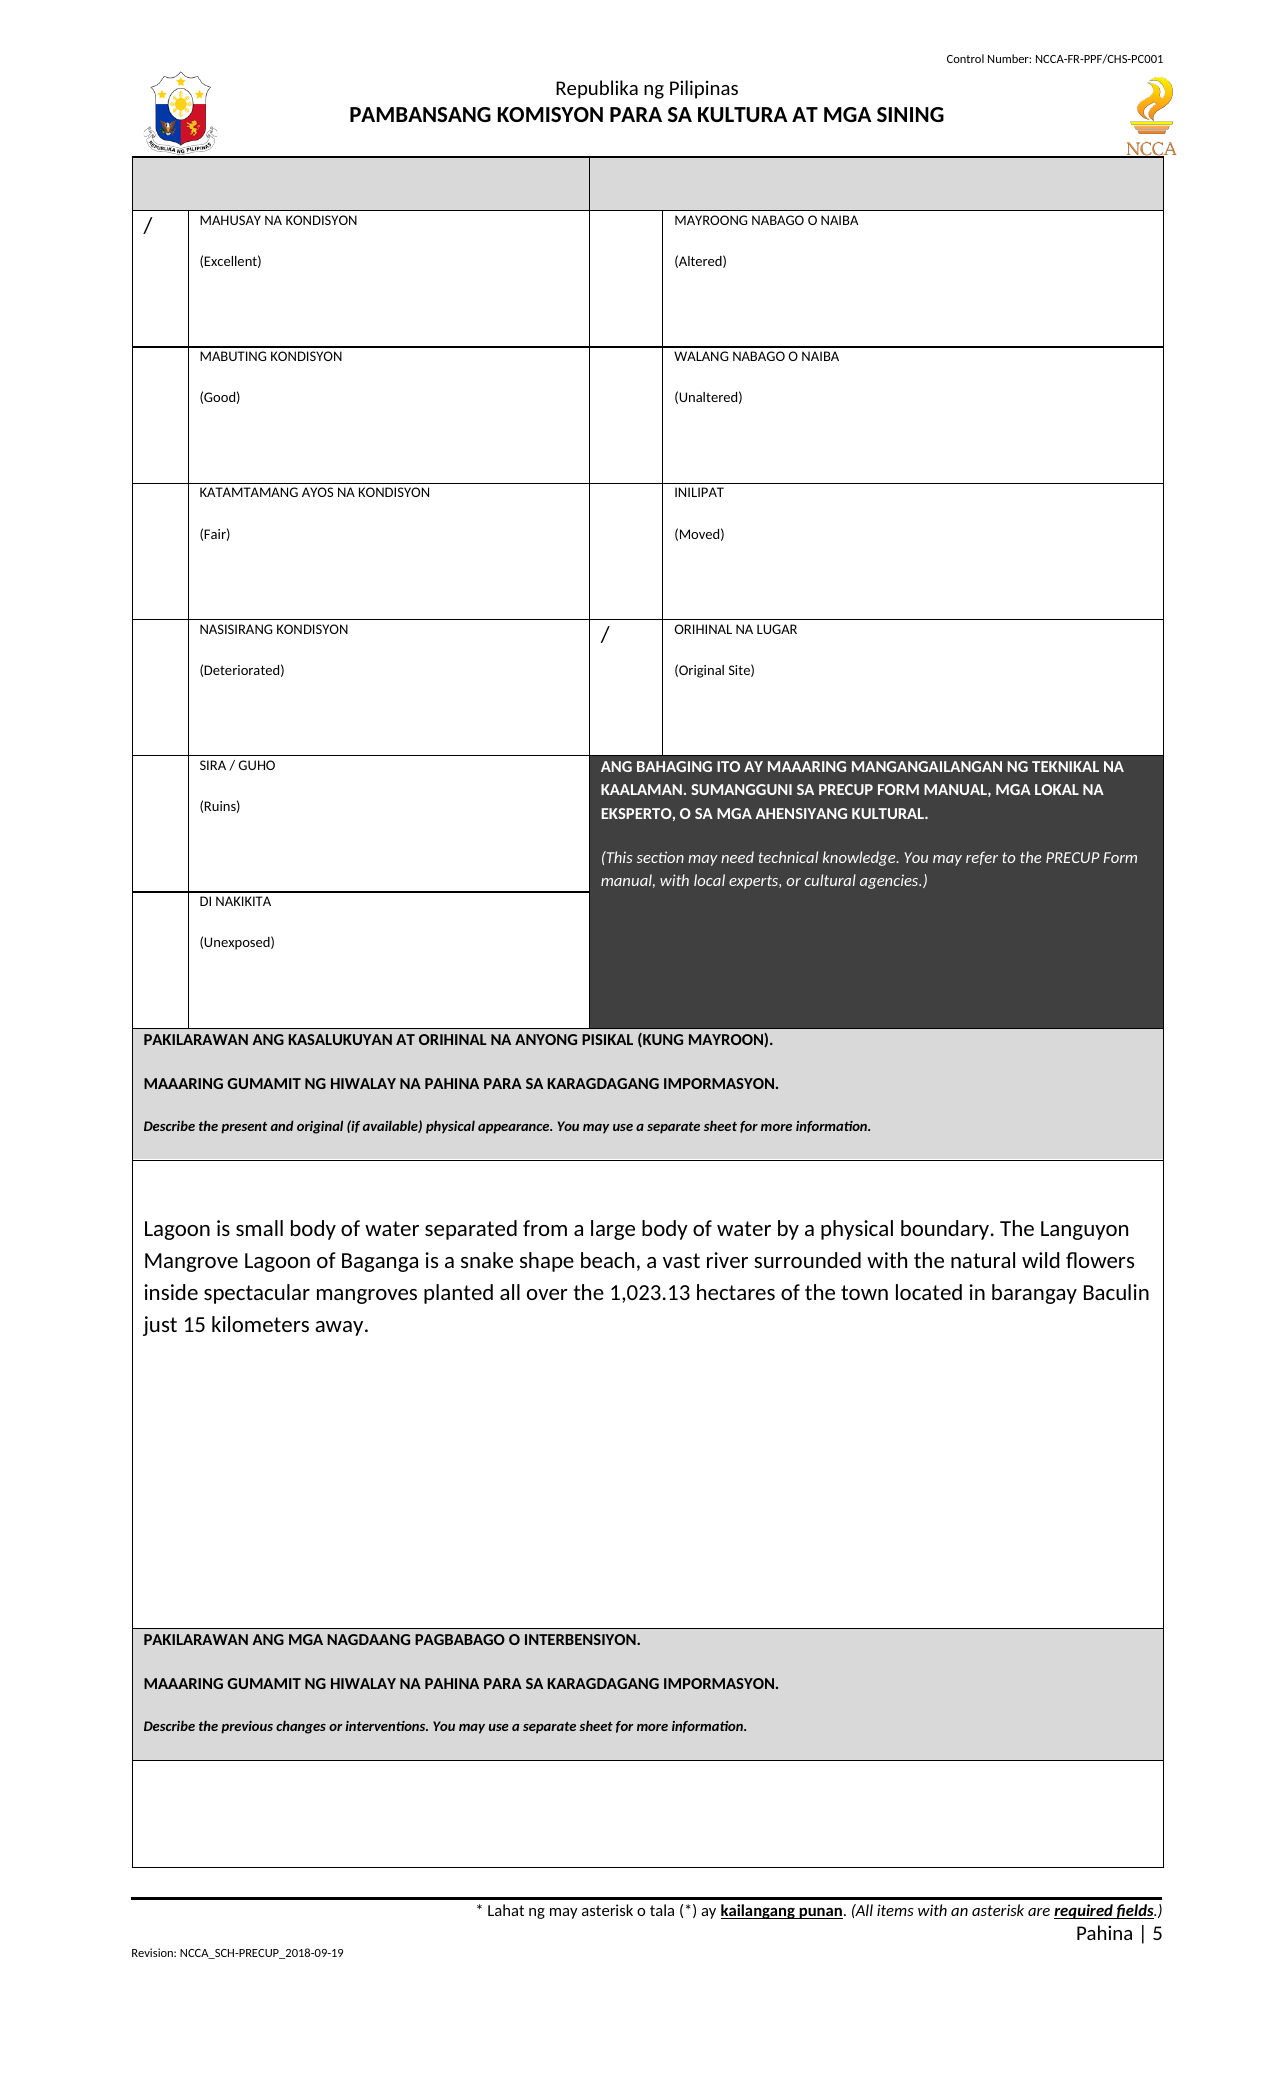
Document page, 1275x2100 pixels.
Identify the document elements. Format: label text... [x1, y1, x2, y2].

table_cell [590, 158, 1163, 210]
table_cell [133, 158, 589, 210]
table_cell / [590, 620, 662, 755]
table_cell [590, 348, 662, 483]
table_cell MAYROONG NABAGO O NAIBA (Altered) [663, 211, 1163, 346]
table_cell NASISIRANG KONDISYON (Deteriorated) [189, 620, 589, 755]
table_cell MABUTING KONDISYON (Good) [189, 348, 589, 483]
table_cell Lagoon is small body of water separated from a large body of water by a physical boundary. The Languyon Mangrove Lagoon of Baganga is a snake shape beach, a vast river surrounded with the natural wild flowers inside spectacular mangroves planted all over the 1,023.13 hectares of the town located in barangay Baculin just 15 kilometers away. [133, 1161, 1163, 1628]
table_cell [133, 620, 188, 755]
table_cell ORIHINAL NA LUGAR (Original Site) [663, 620, 1163, 755]
table_cell / [133, 211, 188, 346]
table_cell DI NAKIKITA (Unexposed) [189, 893, 589, 1028]
table_cell [590, 484, 662, 619]
picture [143, 71, 218, 155]
picture [1126, 76, 1177, 156]
table_cell PAKILARAWAN ANG KASALUKUYAN AT ORIHINAL NA ANYONG PISIKAL (KUNG MAYROON). MAAARING GUMAMIT NG HIWALAY NA PAHINA PARA SA KARAGDAGANG IMPORMASYON. Describe the present and original (if available) physical appearance. You may use a separate sheet for more information. [133, 1029, 1163, 1159]
table_cell PAKILARAWAN ANG MGA NAGDAANG PAGBABAGO O INTERBENSIYON. MAAARING GUMAMIT NG HIWALAY NA PAHINA PARA SA KARAGDAGANG IMPORMASYON. Describe the previous changes or interventions. You may use a separate sheet for more information. [133, 1629, 1163, 1760]
table_cell [133, 348, 188, 483]
table_cell [590, 211, 662, 346]
table_cell MAHUSAY NA KONDISYON (Excellent) [189, 211, 589, 346]
table_cell KATAMTAMANG AYOS NA KONDISYON (Fair) [189, 484, 589, 619]
table_cell [133, 756, 188, 891]
table_cell [133, 893, 188, 1028]
table_cell [133, 1761, 1163, 1867]
table_cell INILIPAT (Moved) [663, 484, 1163, 619]
table_cell ANG BAHAGING ITO AY MAAARING MANGANGAILANGAN NG TEKNIKAL NA KAALAMAN. SUMANGGUNI SA PRECUP FORM MANUAL, MGA LOKAL NA EKSPERTO, O SA MGA AHENSIYANG KULTURAL. (This section may need technical knowledge. You may refer to the PRECUP Form manual, with local experts, or cultural agencies.) [590, 756, 1163, 1028]
table_cell [133, 484, 188, 619]
table_cell WALANG NABAGO O NAIBA (Unaltered) [663, 348, 1163, 483]
table_cell SIRA / GUHO (Ruins) [189, 756, 589, 891]
